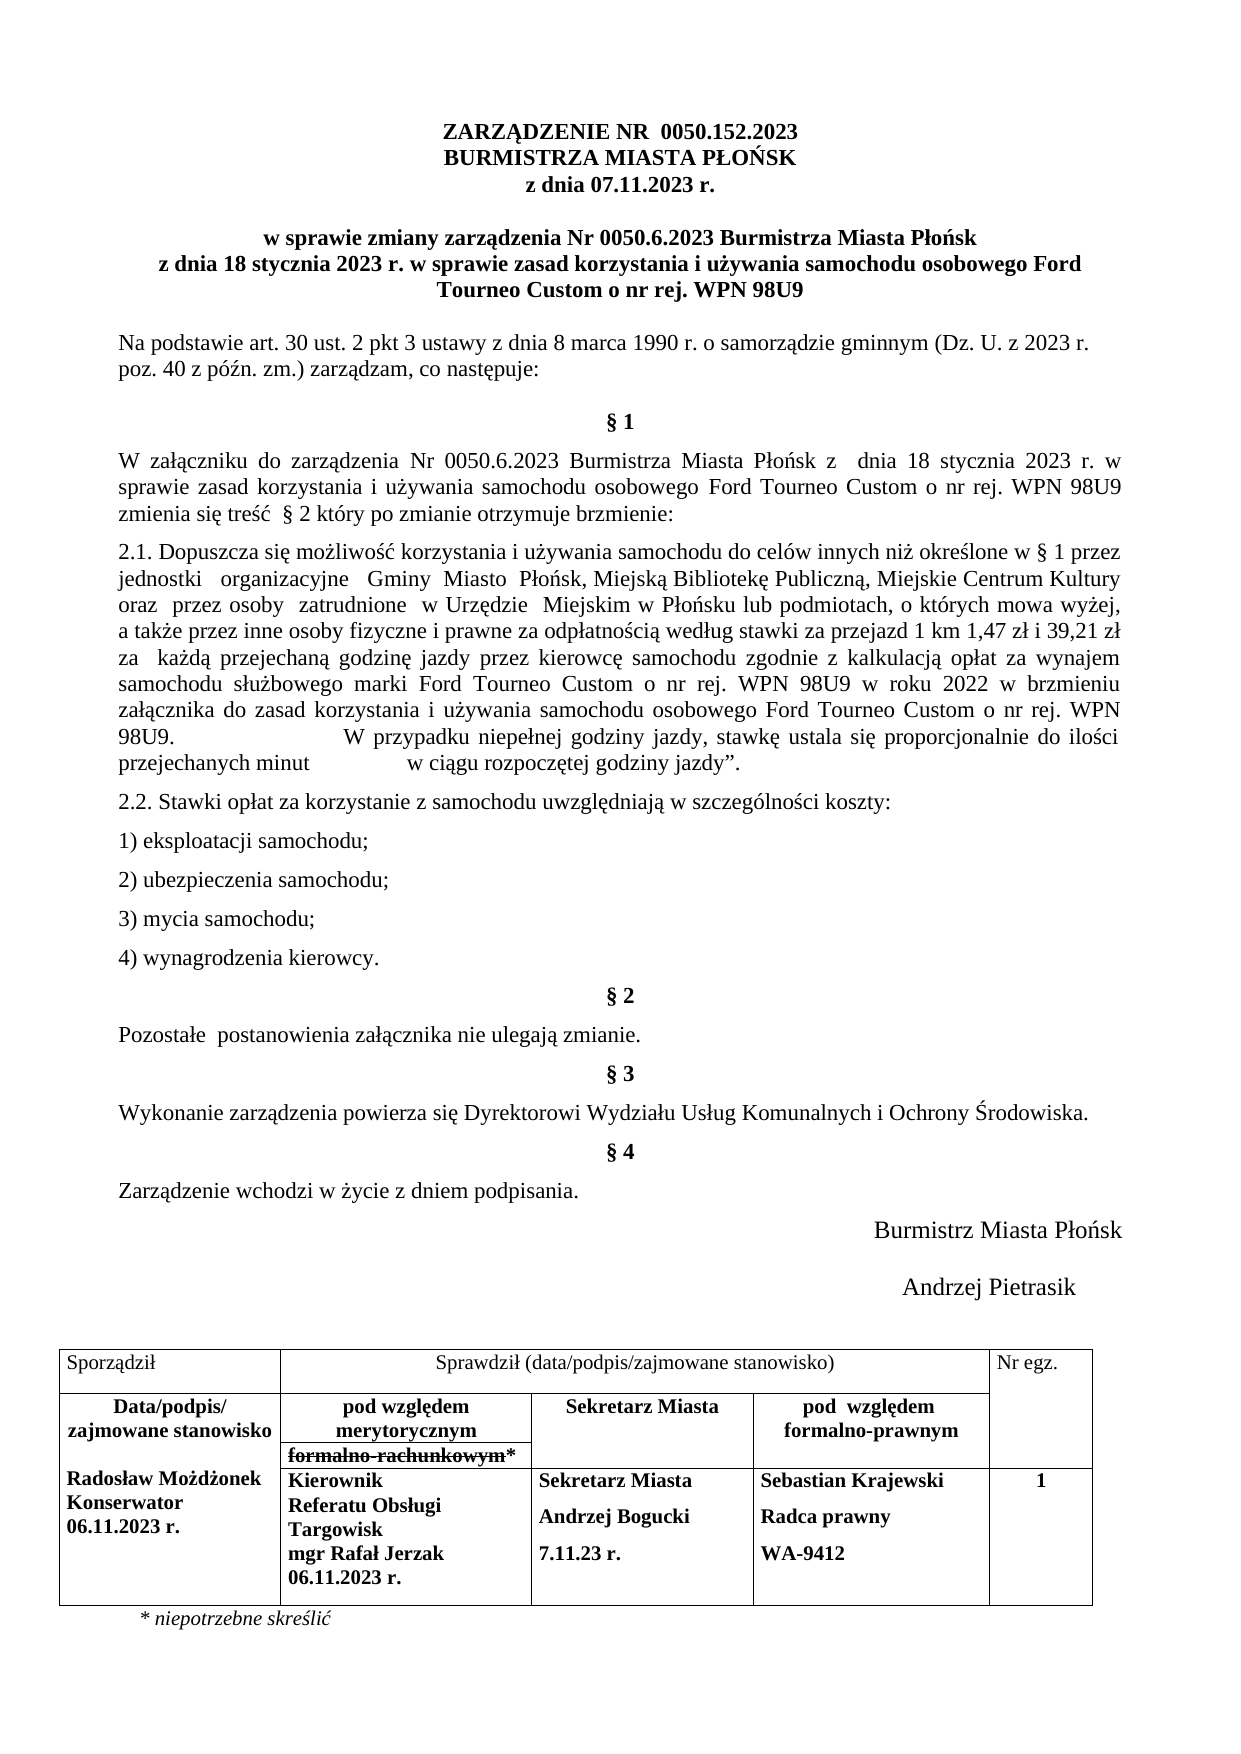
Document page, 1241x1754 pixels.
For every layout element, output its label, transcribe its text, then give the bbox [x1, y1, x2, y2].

table_cell Sekretarz Miasta [532, 1394, 753, 1467]
text Zarządzenie wchodzi w życie z dniem podpisania. [118, 1177, 1122, 1203]
table_header Nr egz. [990, 1350, 1092, 1467]
text 4) wynagrodzenia kierowcy. [118, 943, 1122, 970]
text ZARZĄDZENIE NR 0050.152.2023 [118, 118, 1122, 144]
text * niepotrzebne skreślić [118, 1606, 1122, 1630]
table_cell Sekretarz Miasta Andrzej Bogucki 7.11.23 r. [532, 1469, 753, 1605]
table_cell pod względem merytorycznym [281, 1394, 531, 1442]
text z dnia 07.11.2023 r. [118, 171, 1122, 197]
table_header Sporządził [60, 1350, 280, 1393]
table_cell formalno-rachunkowym* [281, 1443, 531, 1467]
text 3) mycia samochodu; [118, 905, 1122, 931]
table_cell Sebastian Krajewski Radca prawny WA-9412 [754, 1469, 989, 1605]
text Burmistrz Miasta Płońsk [118, 1216, 1122, 1244]
text Pozostałe postanowienia załącznika nie ulegają zmianie. [118, 1021, 1122, 1048]
text 2) ubezpieczenia samochodu; [118, 866, 1122, 892]
table_header Sprawdził (data/podpis/zajmowane stanowisko) [281, 1350, 989, 1393]
text 2.1. Dopuszcza się możliwość korzystania i używania samochodu do celów innych niż określone w § 1 przez jednostki organizacyjne Gminy Miasto Płońsk, Miejską Bibliotekę Publiczną, Miejskie Centrum Kultury oraz przez osoby zatrudnione w Urzędzie Miejskim w Płońsku lub podmiotach, o których mowa wyżej, a także przez inne osoby fizyczne i prawne za odpłatnością według stawki za przejazd 1 km 1,47 zł i 39,21 zł za każdą przejechaną godzinę jazdy przez kierowcę samochodu zgodnie z kalkulacją opłat za wynajem samochodu służbowego marki Ford Tourneo Custom o nr rej. WPN 98U9 w roku 2022 w brzmieniu załącznika do zasad korzystania i używania samochodu osobowego Ford Tourneo Custom o nr rej. WPN 98U9. W przypadku niepełnej godziny jazdy, stawkę ustala się proporcjonalnie do ilości przejechanych minut w ciągu rozpoczętej godziny jazdy”. [118, 538, 1122, 776]
table_cell pod względem formalno-prawnym [754, 1394, 989, 1467]
text w sprawie zmiany zarządzenia Nr 0050.6.2023 Burmistrza Miasta Płońsk [118, 223, 1122, 250]
text § 1 [118, 408, 1122, 434]
text § 2 [118, 982, 1122, 1009]
text § 4 [118, 1138, 1122, 1164]
text Wykonanie zarządzenia powierza się Dyrektorowi Wydziału Usług Komunalnych i Ochrony Środowiska. [118, 1099, 1122, 1125]
table_cell Kierownik Referatu Obsługi Targowisk mgr Rafał Jerzak 06.11.2023 r. [281, 1469, 531, 1605]
text z dnia 18 stycznia 2023 r. w sprawie zasad korzystania i używania samochodu osobowego Ford Tourneo Custom o nr rej. WPN 98U9 [118, 250, 1122, 303]
text 1) eksploatacji samochodu; [118, 827, 1122, 853]
text Na podstawie art. 30 ust. 2 pkt 3 ustawy z dnia 8 marca 1990 r. o samorządzie gminnym (Dz. U. z 2023 r. poz. 40 z późn. zm.) zarządzam, co następuje: [118, 329, 1092, 382]
text W załączniku do zarządzenia Nr 0050.6.2023 Burmistrza Miasta Płońsk z dnia 18 stycznia 2023 r. w sprawie zasad korzystania i używania samochodu osobowego Ford Tourneo Custom o nr rej. WPN 98U9 zmienia się treść § 2 który po zmianie otrzymuje brzmienie: [118, 447, 1122, 526]
text 2.2. Stawki opłat za korzystanie z samochodu uwzględniają w szczególności koszty: [118, 788, 1122, 814]
text § 3 [118, 1060, 1122, 1086]
table_cell Data/podpis/ zajmowane stanowisko Radosław Możdżonek Konserwator 06.11.2023 r. [60, 1394, 280, 1605]
table_cell 1 [990, 1469, 1092, 1605]
text Andrzej Pietrasik [782, 1272, 1122, 1301]
text BURMISTRZA MIASTA PŁOŃSK [118, 144, 1122, 171]
